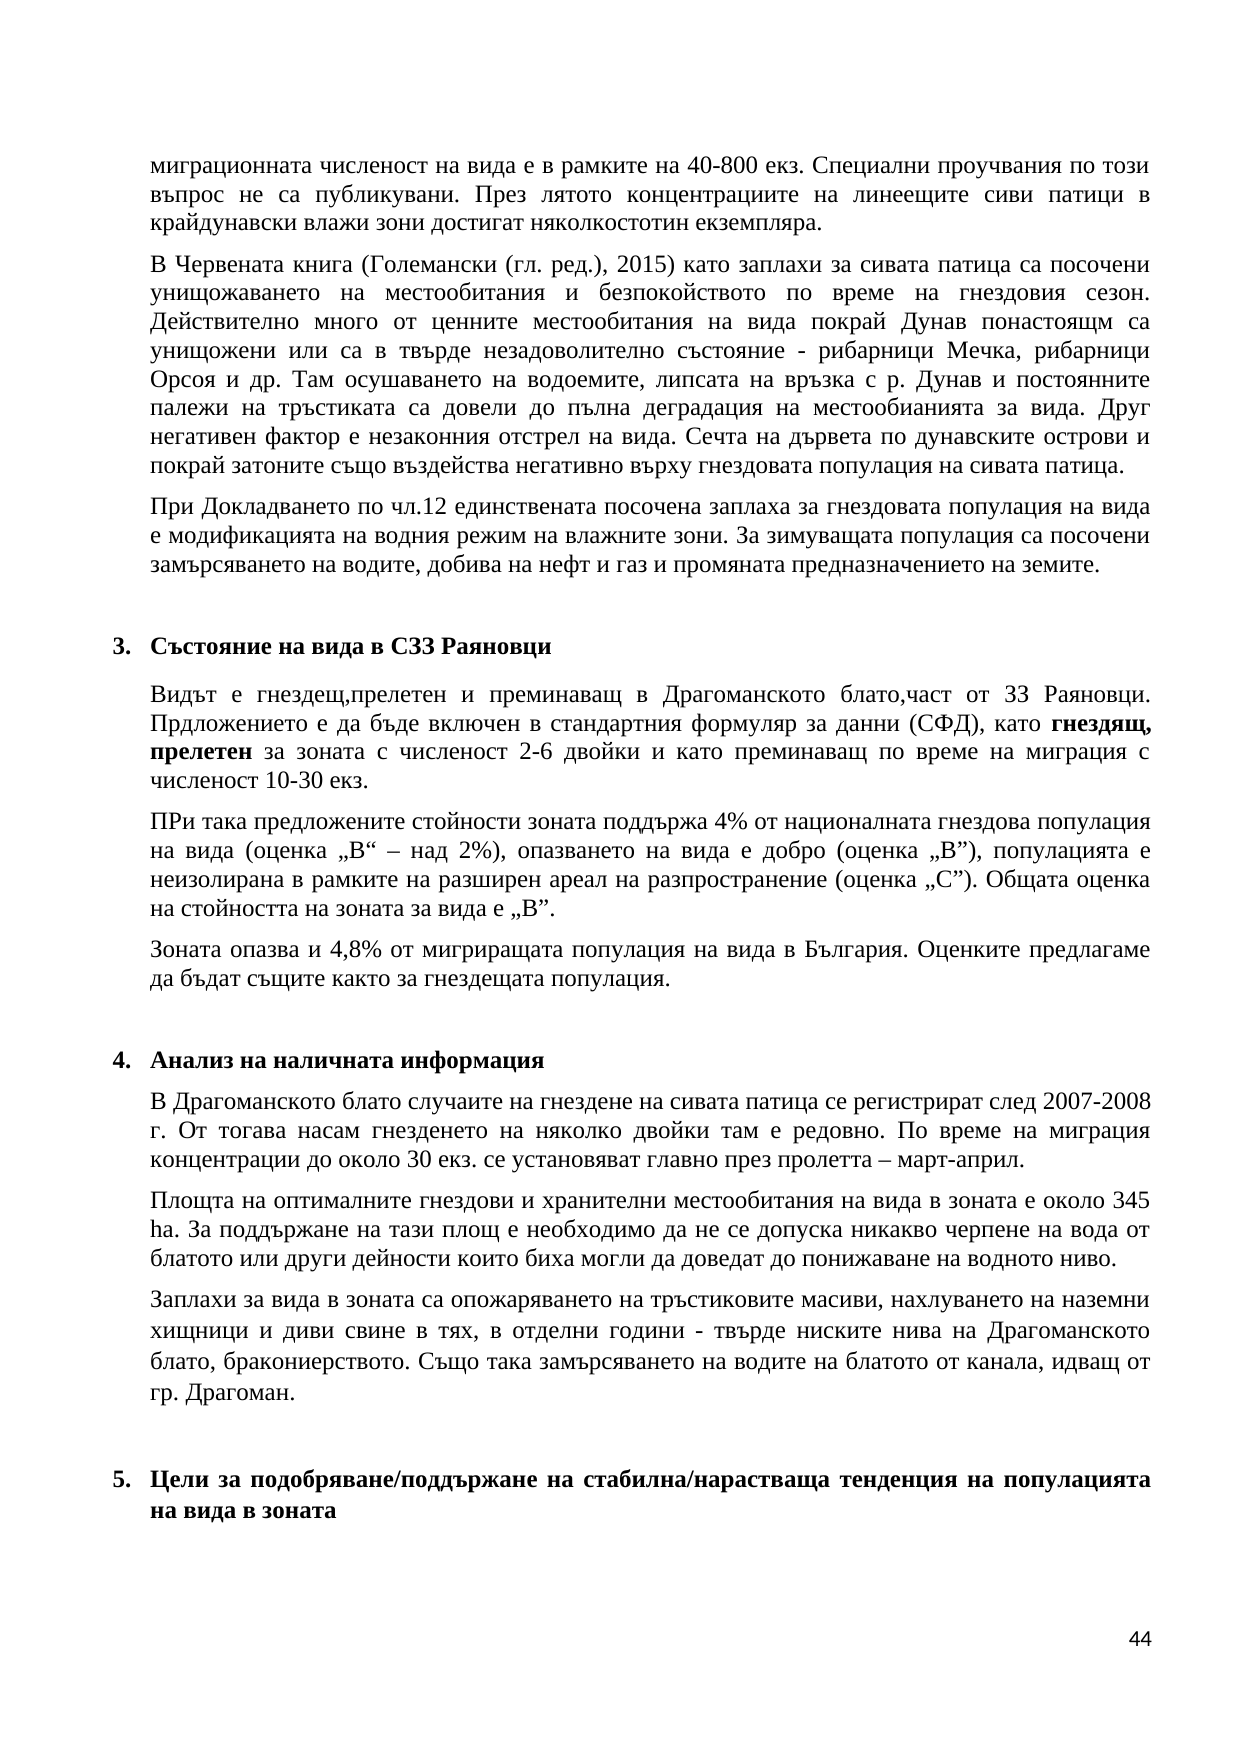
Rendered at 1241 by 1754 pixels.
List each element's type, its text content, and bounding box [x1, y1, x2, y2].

text Видът е гнездещ,прелетен и преминаващ в Драгоманското блато,част от ЗЗ Раяновци. Прдложението е да бъде включен в стандартния формуляр за данни (СФД), като гнездящ, прелетен за зоната с численост 2-6 двойки и като преминаващ по време на миграция с численост 10-30 екз. [150, 679, 1152, 794]
text При Докладването по чл.12 единствената посочена заплахa за гнездовата популация на вида е модификацията на водния режим на влажните зони. За зимуващата популация са посочени замърсяването на водите, добива на нефт и газ и промяната предназначението на земите. [150, 491, 1152, 577]
text Площта на оптималните гнездови и хранителни местообитания на вида в зоната е около 345 ha. За поддържане на тази площ е необходимо да не се допуска никакво черпене на вода от блатото или други дейности които биха могли да доведат до понижаване на водното ниво. [150, 1185, 1152, 1271]
list Цели за подобряване/поддържане на стабилна/нарастваща тенденция на популацията на вида в зоната [112, 1464, 1152, 1524]
text Заплахи за вида в зоната са опожаряването на тръстиковите масиви, нахлуването на наземни хищници и диви свине в тях, в отделни години - твърде ниските нива на Драгоманското блато, бракониерството. Също така замърсяването на водите на блатото от канала, идващ от гр. Драгоман. [150, 1284, 1152, 1406]
text В Драгоманското блато случаите на гнездене на сивата патица се регистрират след 2007-2008 г. От тогава насам гнезденето на няколко двойки там е редовно. По време на миграция концентрации до около 30 екз. се установяват главно през пролетта – март-април. [150, 1086, 1152, 1173]
text Зоната опазва и 4,8% от мигриращата популация на вида в България. Оценките предлагаме да бъдат същите както за гнездещата популация. [150, 934, 1152, 991]
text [150, 150, 1152, 236]
list Анализ на наличната информация [112, 1045, 1152, 1074]
list Състояние на вида в СЗЗ Раяновци [112, 631, 1152, 660]
text В Червената книга (Големански (гл. ред.), 2015) като заплахи за сивата патица са посочени унищожаването на местообитания и безпокойството по време на гнездовия сезон. Действително много от ценните местообитания на вида покрай Дунав понастоящм са унищожени или са в твърде незадоволително състояние - рибарници Мечка, рибарници Орсоя и др. Там осушаването на водоемите, липсата на връзка с р. Дунав и постоянните палежи на тръстиката са довели до пълна деградация на местообианията за вида. Друг негативен фактор е незаконния отстрел на вида. Сечта на дървета по дунавските острови и покрай затоните също въздейства негативно върху гнездовата популация на сивата патица. [150, 249, 1152, 479]
text ПРи така предложените стойности зоната поддържа 4% от националната гнездова популация на вида (оценка „В“ – над 2%), опазването на вида е добро (оценка „В”), популацията е неизолирана в рамките на разширен ареал на разпространение (оценка „С”). Общата оценка на стойността на зоната за вида е „В”. [150, 806, 1152, 921]
